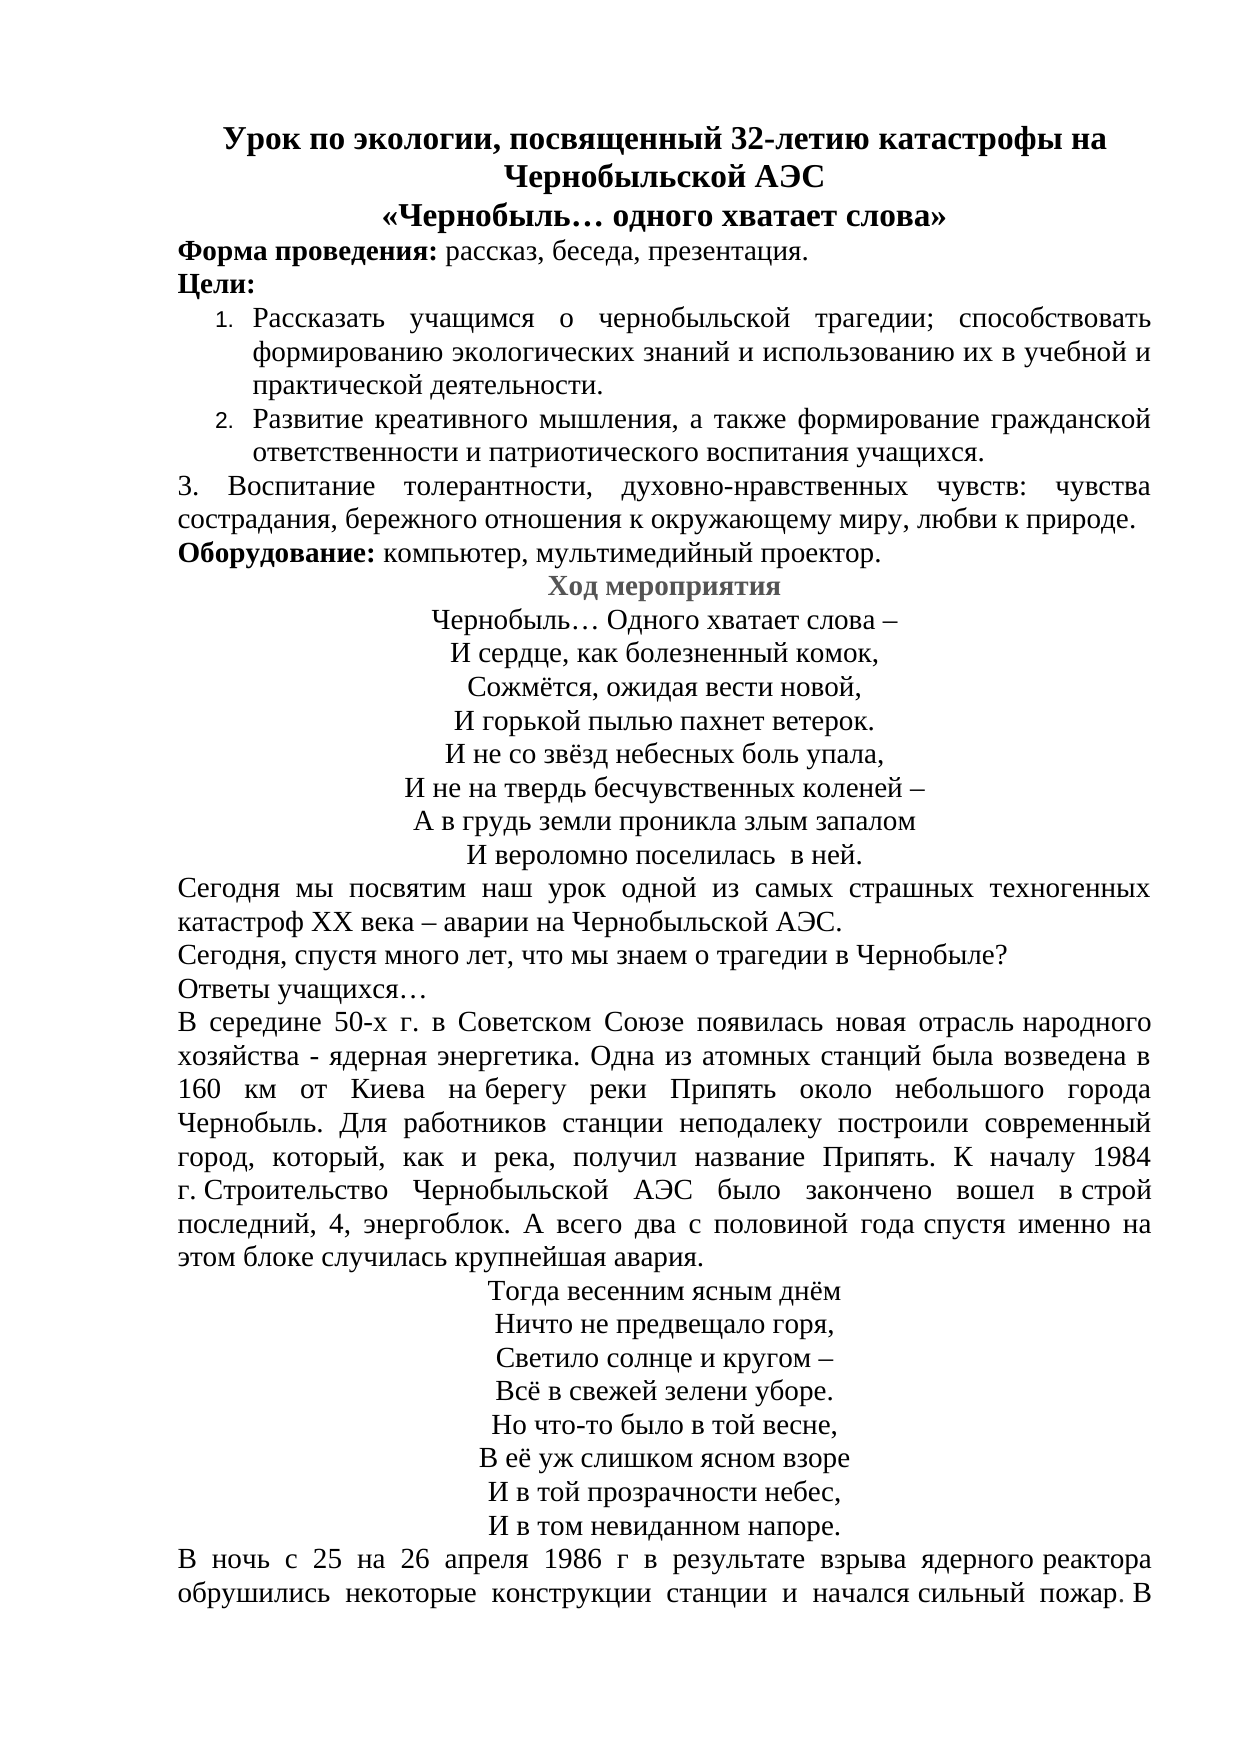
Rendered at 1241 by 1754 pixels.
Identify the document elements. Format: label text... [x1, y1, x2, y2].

text Форма проведения: рассказ, беседа, презентация. [177, 233, 1152, 267]
text А в грудь земли проникла злым запалом [177, 803, 1152, 837]
text И не на твердь бесчувственных коленей – [177, 770, 1152, 803]
text В её уж слишком ясном взоре [177, 1441, 1152, 1474]
list Развитие креативного мышления, а также формирование гражданской ответственности и патриотического воспитания учащихся. [215, 401, 1152, 468]
text И в том невиданном напоре. [177, 1508, 1152, 1541]
text Всё в свежей зелени уборе. [177, 1373, 1152, 1407]
text И сердце, как болезненный комок, [177, 636, 1152, 669]
text Сегодня, спустя много лет, что мы знаем о трагедии в Чернобыле? [177, 937, 1152, 971]
text Ничто не предвещало горя, [177, 1306, 1152, 1340]
text И не со звёзд небесных боль упала, [177, 736, 1152, 770]
text Ответы учащихся… [177, 971, 1152, 1004]
text И вероломно поселилась в ней. [177, 837, 1152, 870]
text И горькой пылью пахнет ветерок. [177, 703, 1152, 736]
text 3. Воспитание толерантности, духовно-нравственных чувств: чувства сострадания, бережного отношения к окружающему миру, любви к природе. [177, 468, 1152, 535]
text «Чернобыль… одного хватает слова» [177, 195, 1152, 233]
text В середине 50-х г. в Советском Союзе появилась новая отрасль народного хозяйства - ядерная энергетика. Одна из атомных станций была возведена в 160 км от Киева на берегу реки Припять около небольшого города Чернобыль. Для работников станции неподалеку построили современный город, который, как и река, получил название Припять. К началу 1984 г. Строительство Чернобыльской АЭС было закончено вошел в строй последний, 4, энергоблок. А всего два с половиной года спустя именно на этом блоке случилась крупнейшая авария. [177, 1004, 1152, 1273]
text И в той прозрачности небес, [177, 1474, 1152, 1508]
text Чернобыль… Одного хватает слова – [177, 602, 1152, 636]
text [177, 1541, 1152, 1608]
text Цели: [177, 267, 1152, 300]
list Рассказать учащимся о чернобыльской трагедии; способствовать формированию экологических знаний и использованию их в учебной и практической деятельности. [215, 300, 1152, 401]
text Оборудование: компьютер, мультимедийный проектор. [177, 535, 1152, 568]
text Сожмётся, ожидая вести новой, [177, 669, 1152, 703]
text Урок по экологии, посвященный 32-летию катастрофы на Чернобыльской АЭС [177, 118, 1152, 195]
text Светило солнце и кругом – [177, 1340, 1152, 1373]
text Ход мероприятия [177, 568, 1152, 602]
text Но что-то было в той весне, [177, 1407, 1152, 1441]
text Сегодня мы посвятим наш урок одной из самых страшных техногенных катастроф XX века – аварии на Чернобыльской АЭС. [177, 870, 1152, 937]
text Тогда весенним ясным днём [177, 1273, 1152, 1306]
